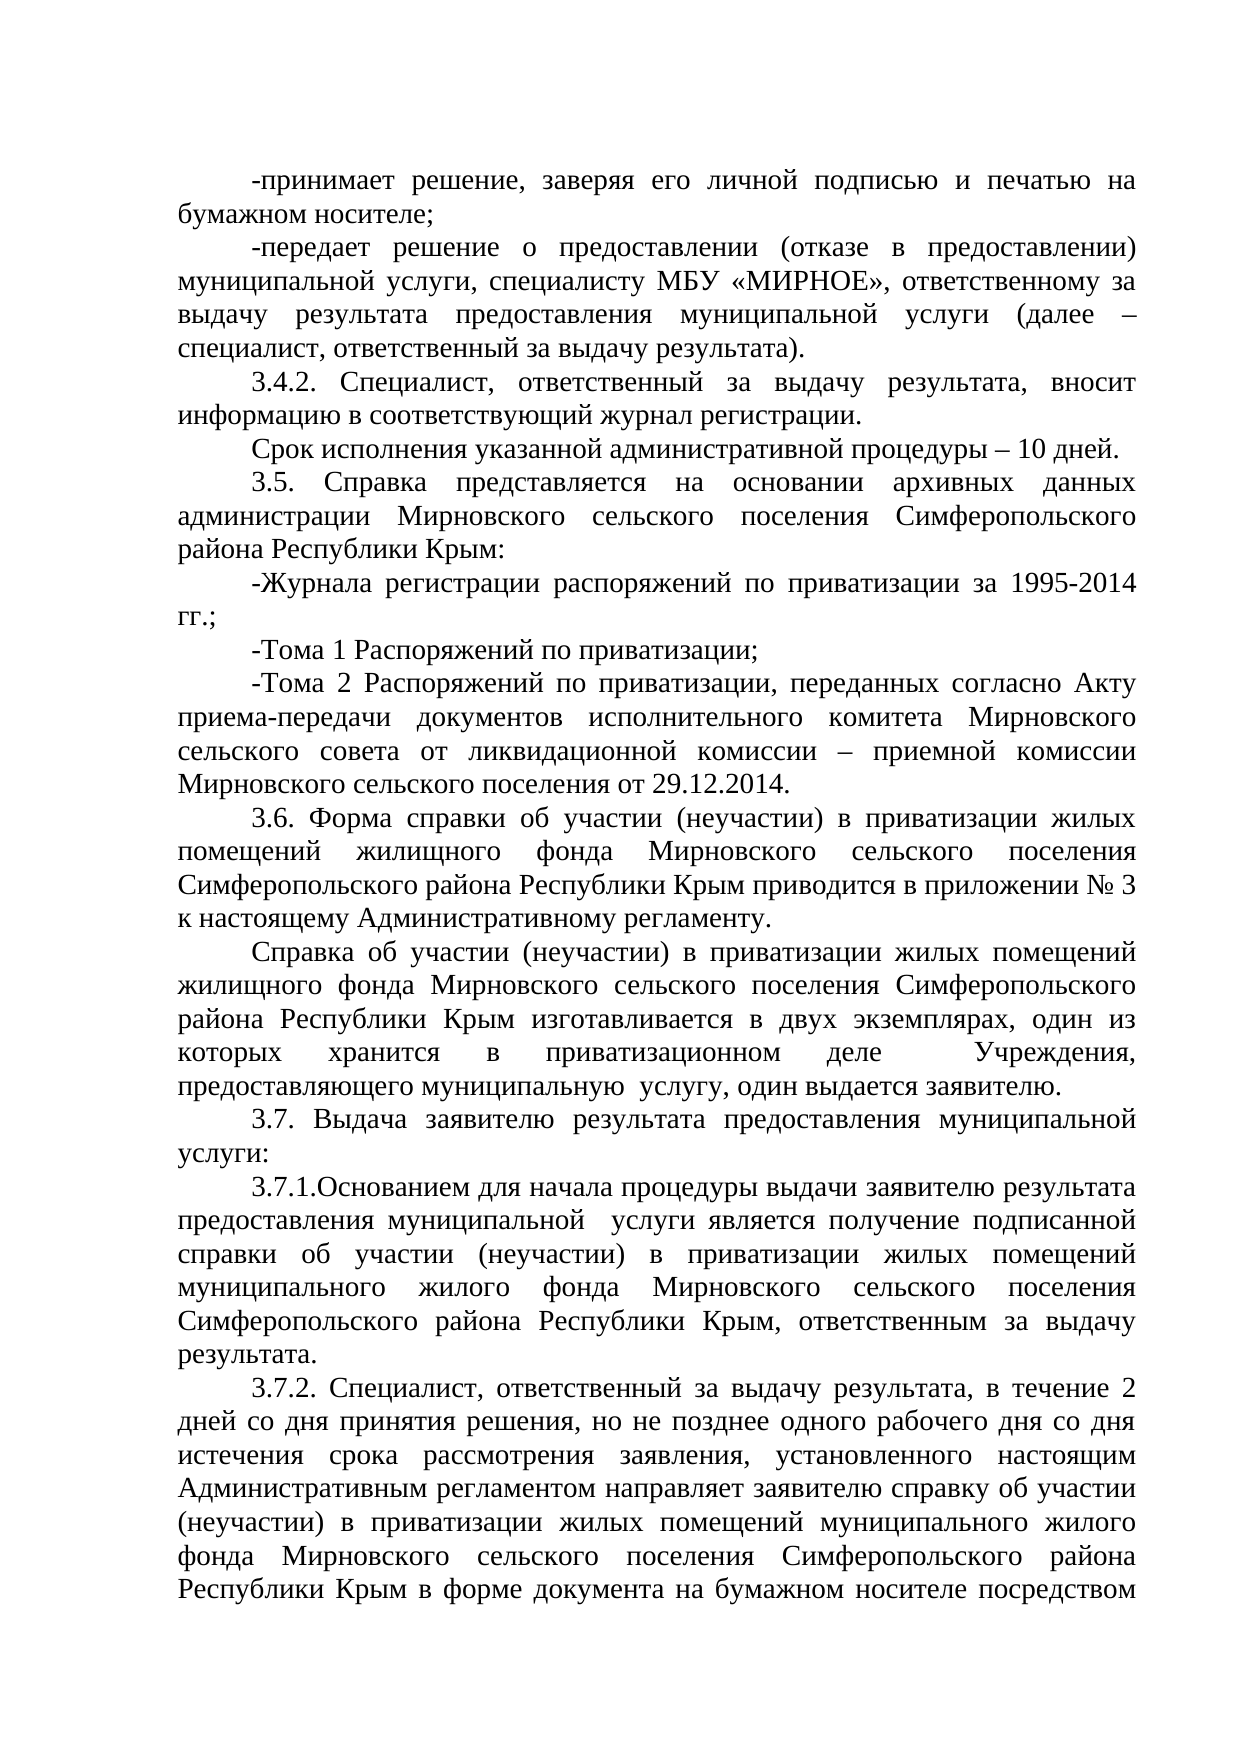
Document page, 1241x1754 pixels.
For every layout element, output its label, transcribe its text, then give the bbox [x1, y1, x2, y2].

text -Тома 2 Распоряжений по приватизации, переданных согласно Акту приема-передачи документов исполнительного комитета Мирновского сельского совета от ликвидационной комиссии – приемной комиссии Мирновского сельского поселения от 29.12.2014. [177, 666, 1137, 800]
text Срок исполнения указанной административной процедуры – 10 дней. [177, 431, 1137, 464]
text -передает решение о предоставлении (отказе в предоставлении) муниципальной услуги, специалисту МБУ «МИРНОЕ», ответственному за выдачу результата предоставления муниципальной услуги (далее – специалист, ответственный за выдачу результата). [177, 229, 1137, 364]
text -принимает решение, заверяя его личной подписью и печатью на бумажном носителе; [177, 162, 1137, 229]
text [177, 1370, 1137, 1605]
text 3.6. Форма справки об участии (неучастии) в приватизации жилых помещений жилищного фонда Мирновского сельского поселения Симферопольского района Республики Крым приводится в приложении № 3 к настоящему Административному регламенту. [177, 800, 1137, 934]
text 3.4.2. Специалист, ответственный за выдачу результата, вносит информацию в соответствующий журнал регистрации. [177, 364, 1137, 431]
text 3.7.1.Основанием для начала процедуры выдачи заявителю результата предоставления муниципальной услуги является получение подписанной справки об участии (неучастии) в приватизации жилых помещений муниципального жилого фонда Мирновского сельского поселения Симферопольского района Республики Крым, ответственным за выдачу результата. [177, 1169, 1137, 1370]
text -Журнала регистрации распоряжений по приватизации за 1995-2014 гг.; [177, 565, 1137, 632]
text 3.7. Выдача заявителю результата предоставления муниципальной услуги: [177, 1102, 1137, 1169]
text Справка об участии (неучастии) в приватизации жилых помещений жилищного фонда Мирновского сельского поселения Симферопольского района Республики Крым изготавливается в двух экземплярах, один из которых хранится в приватизационном деле Учреждения, предоставляющего муниципальную услугу, один выдается заявителю. [177, 934, 1137, 1102]
text -Тома 1 Распоряжений по приватизации; [177, 632, 1137, 666]
text 3.5. Справка представляется на основании архивных данных администрации Мирновского сельского поселения Симферопольского района Республики Крым: [177, 464, 1137, 565]
